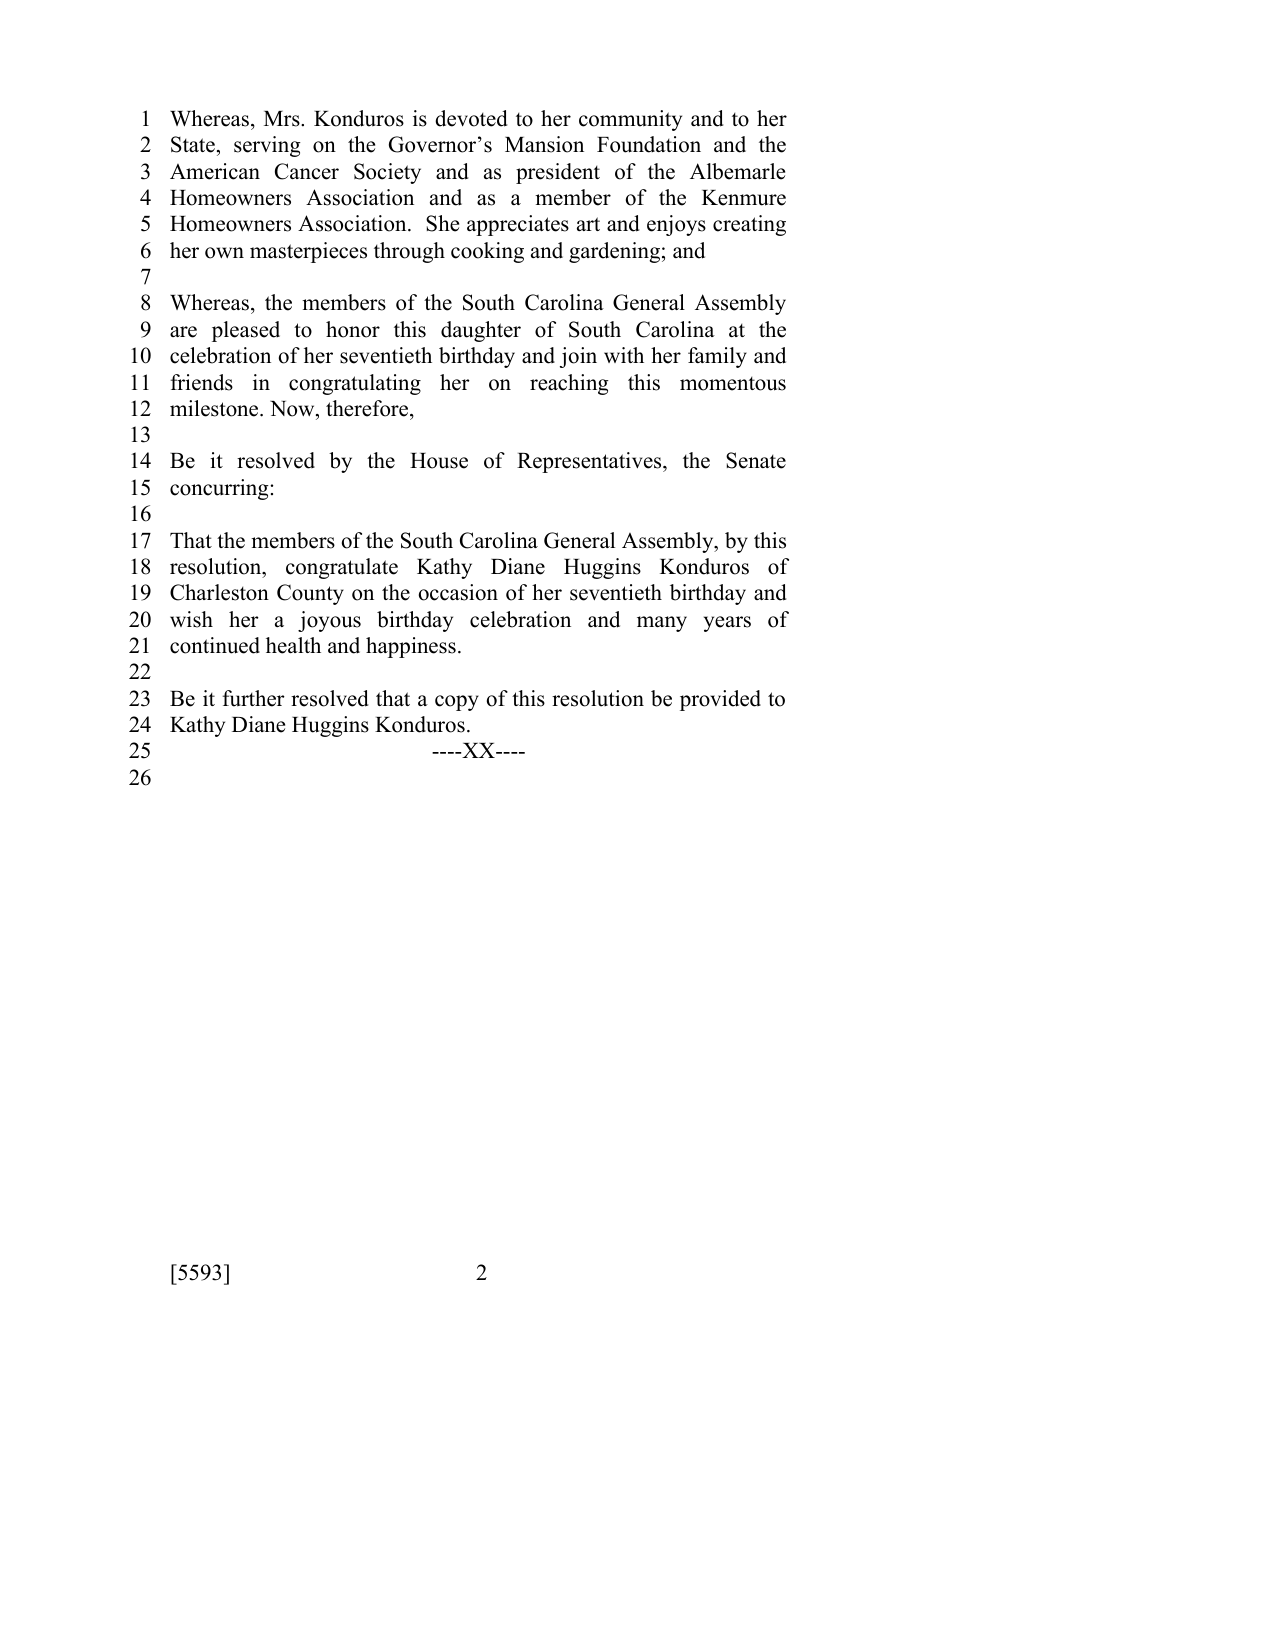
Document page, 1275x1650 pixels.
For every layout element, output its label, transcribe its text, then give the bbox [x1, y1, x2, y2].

text Whereas, the members of the South Carolina General Assembly are pleased to honor this daughter of South Carolina at the celebration of her seventieth birthday and join with her family and friends in congratulating her on reaching this momentous milestone. Now, therefore, [169, 289, 787, 421]
text Be it further resolved that a copy of this resolution be provided to Kathy Diane Huggins Konduros. [169, 685, 787, 737]
text Be it resolved by the House of Representatives, the Senate concurring: [169, 448, 787, 500]
text ----XX---- [169, 737, 787, 764]
text That the members of the South Carolina General Assembly, by this resolution, congratulate Kathy Diane Huggins Konduros of Charleston County on the occasion of her seventieth birthday and wish her a joyous birthday celebration and many years of continued health and happiness. [169, 527, 787, 658]
text Whereas, Mrs. Konduros is devoted to her community and to her State, serving on the Governor’s Mansion Foundation and the American Cancer Society and as president of the Albemarle Homeowners Association and as a member of the Kenmure Homeowners Association. She appreciates art and enjoys creating her own masterpieces through cooking and gardening; and [169, 105, 787, 263]
